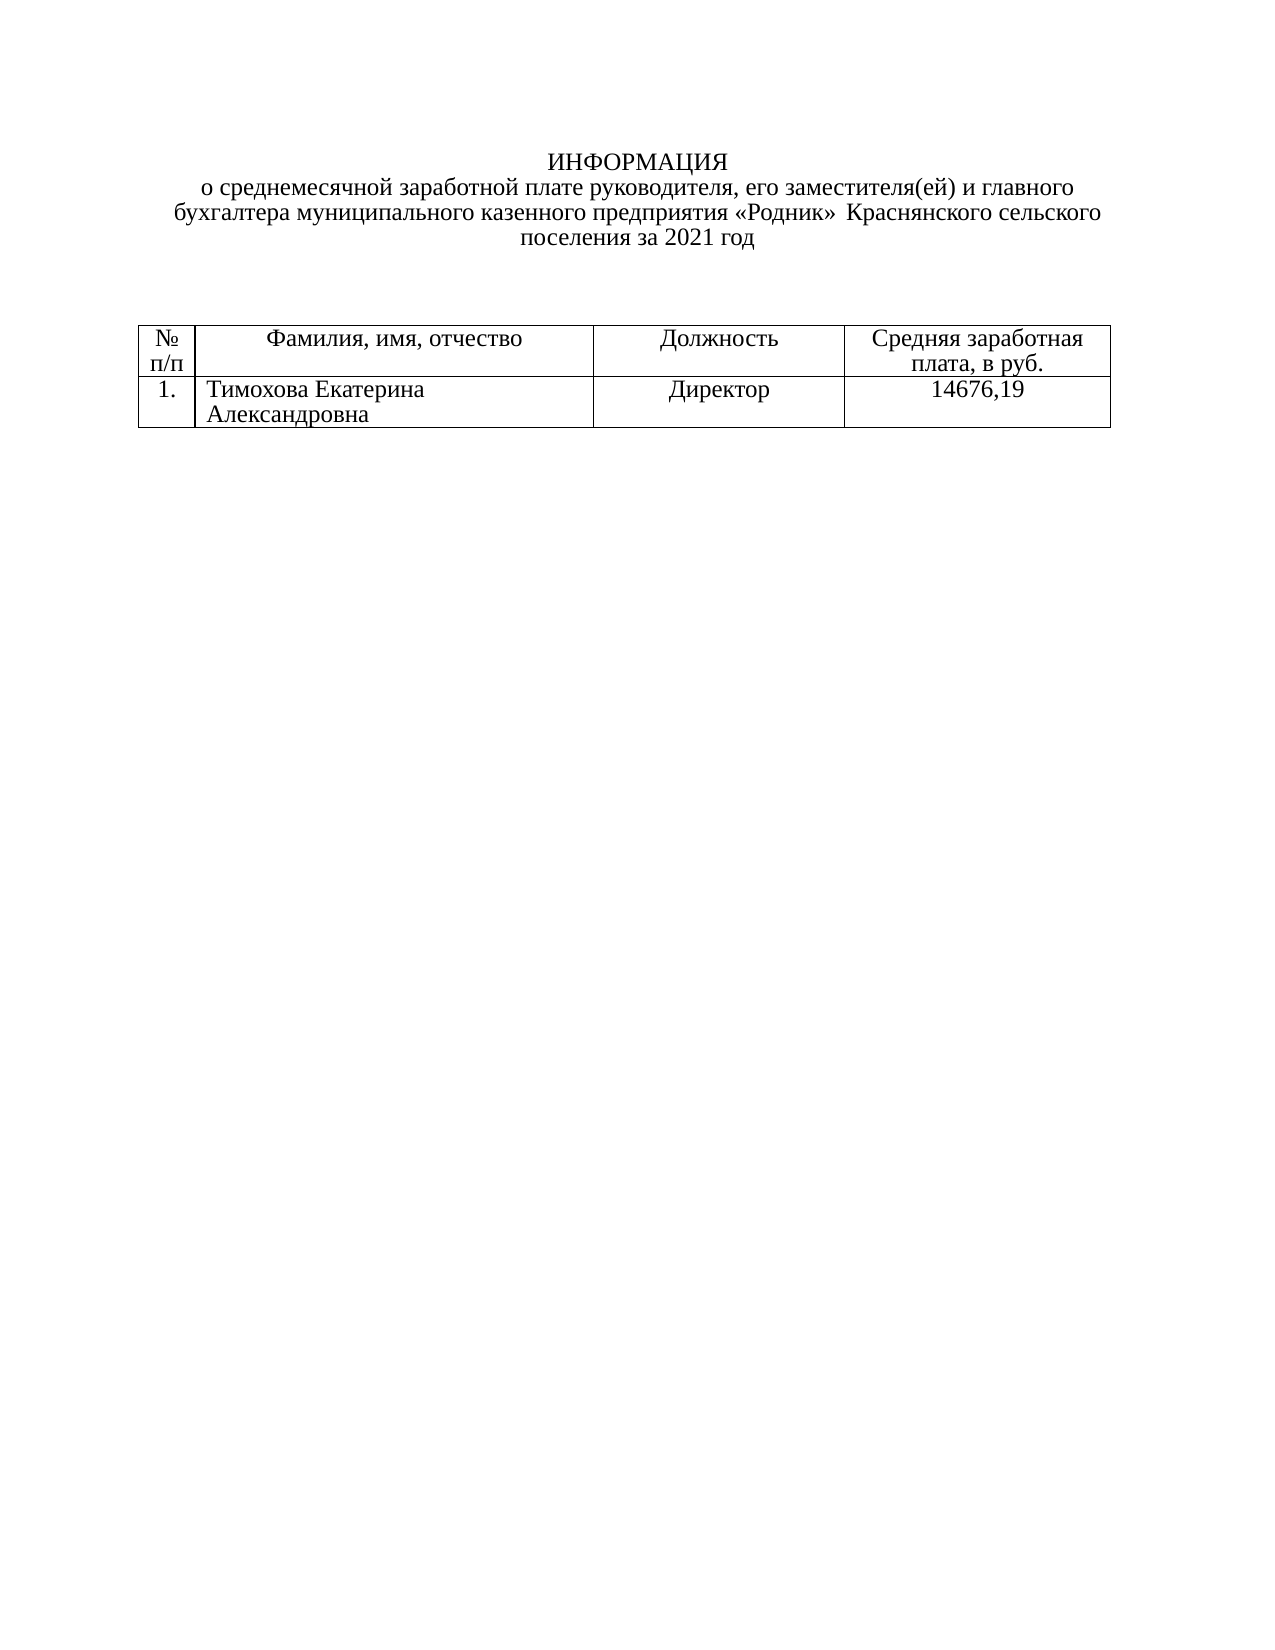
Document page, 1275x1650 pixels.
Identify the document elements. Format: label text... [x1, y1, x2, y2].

table_cell 1. [139, 377, 194, 427]
table_header Средняя заработная плата, в руб. [845, 326, 1110, 376]
text о среднемесячной заработной плате руководителя, его заместителя(ей) и главного бухгалтера муниципального казенного предприятия «Родник» Краснянского сельского поселения за 2021 год [150, 175, 1125, 250]
table_header Должность [594, 326, 844, 376]
table_cell Директор [594, 377, 844, 427]
text ИНФОРМАЦИЯ [150, 150, 1125, 175]
table_cell 14676,19 [845, 377, 1110, 427]
table_header Фамилия, имя, отчество [196, 326, 593, 376]
table_cell Тимохова Екатерина Александровна [196, 377, 593, 427]
table_header № п/п [139, 326, 194, 376]
